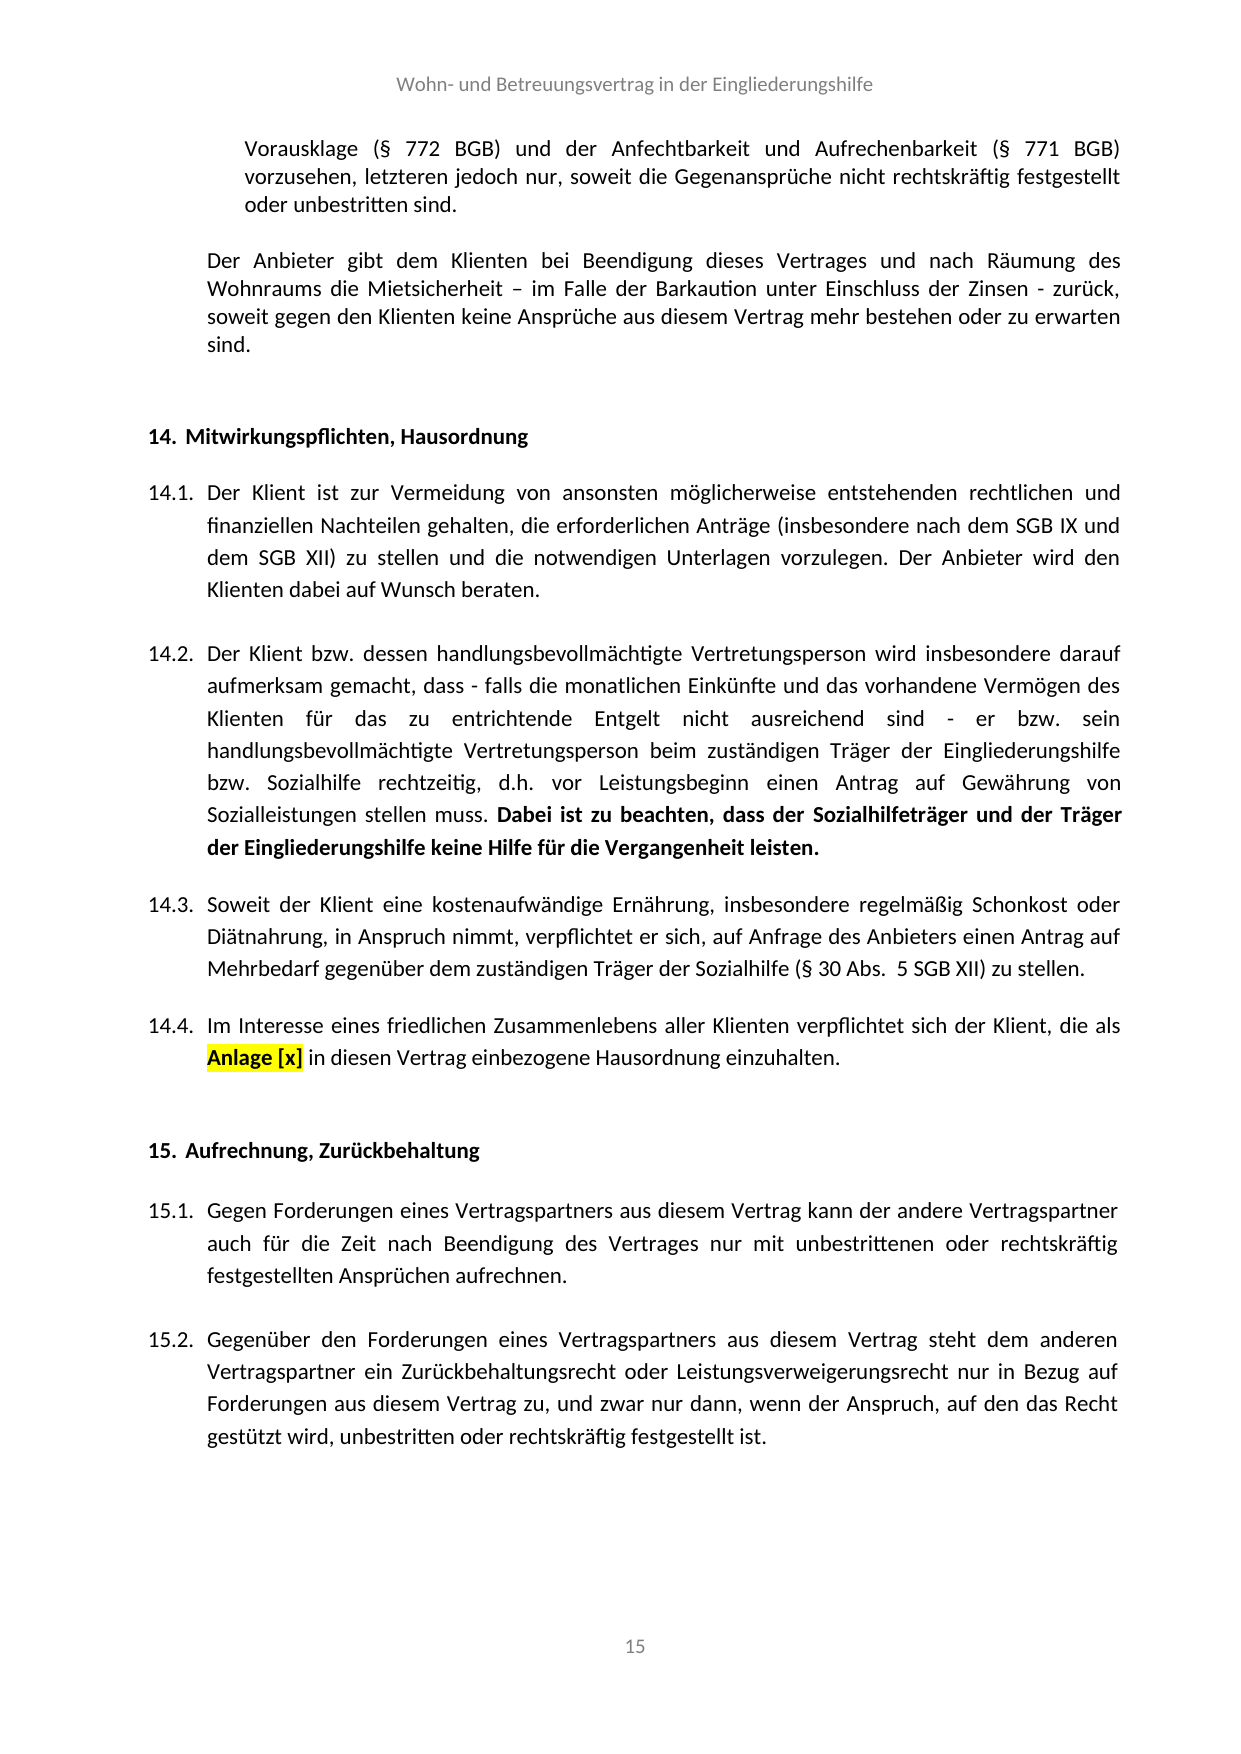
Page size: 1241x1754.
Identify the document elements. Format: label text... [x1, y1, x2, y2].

list Gegenüber den Forderungen eines Vertragspartners aus diesem Vertrag steht dem anderen Vertragspartner ein Zurückbehaltungsrecht oder Leistungsverweigerungsrecht nur in Bezug auf Forderungen aus diesem Vertrag zu, und zwar nur dann, wenn der Anspruch, auf den das Recht gestützt wird, unbestritten oder rechtskräftig festgestellt ist. [148, 1325, 1119, 1450]
list Mitwirkungspflichten, Hausordnung [148, 422, 1122, 451]
list Soweit der Klient eine kostenaufwändige Ernährung, insbesondere regelmäßig Schonkost oder Diätnahrung, in Anspruch nimmt, verpflichtet er sich, auf Anfrage des Anbieters einen Antrag auf Mehrbedarf gegenüber dem zuständigen Träger der Sozialhilfe (§ 30 Abs. 5 SGB XII) zu stellen. [148, 890, 1122, 982]
list Der Klient ist zur Vermeidung von ansonsten möglicherweise entstehenden rechtlichen und finanziellen Nachteilen gehalten, die erforderlichen Anträge (insbesondere nach dem SGB IX und dem SGB XII) zu stellen und die notwendigen Unterlagen vorzulegen. Der Anbieter wird den Klienten dabei auf Wunsch beraten. [148, 478, 1122, 603]
list Im Interesse eines friedlichen Zusammenlebens aller Klienten verpflichtet sich der Klient, die als Anlage [x] in diesen Vertrag einbezogene Hausordnung einzuhalten. [148, 1011, 1122, 1072]
list Der Klient bzw. dessen handlungsbevollmächtigte Vertretungsperson wird insbesondere darauf aufmerksam gemacht, dass - falls die monatlichen Einkünfte und das vorhandene Vermögen des Klienten für das zu entrichtende Entgelt nicht ausreichend sind - er bzw. sein handlungsbevollmächtigte Vertretungsperson beim zuständigen Träger der Eingliederungshilfe bzw. Sozialhilfe rechtzeitig, d.h. vor Leistungsbeginn einen Antrag auf Gewährung von Sozialleistungen stellen muss. Dabei ist zu beachten, dass der Sozialhilfeträger und der Träger der Eingliederungshilfe keine Hilfe für die Vergangenheit leisten. [148, 639, 1122, 861]
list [207, 134, 1122, 218]
list Gegen Forderungen eines Vertragspartners aus diesem Vertrag kann der andere Vertragspartner auch für die Zeit nach Beendigung des Vertrages nur mit unbestrittenen oder rechtskräftig festgestellten Ansprüchen aufrechnen. [148, 1196, 1119, 1289]
list Aufrechnung, Zurückbehaltung [148, 1136, 1122, 1164]
text Der Anbieter gibt dem Klienten bei Beendigung dieses Vertrages und nach Räumung des Wohnraums die Mietsicherheit – im Falle der Barkaution unter Einschluss der Zinsen - zurück, soweit gegen den Klienten keine Ansprüche aus diesem Vertrag mehr bestehen oder zu erwarten sind. [207, 246, 1122, 358]
